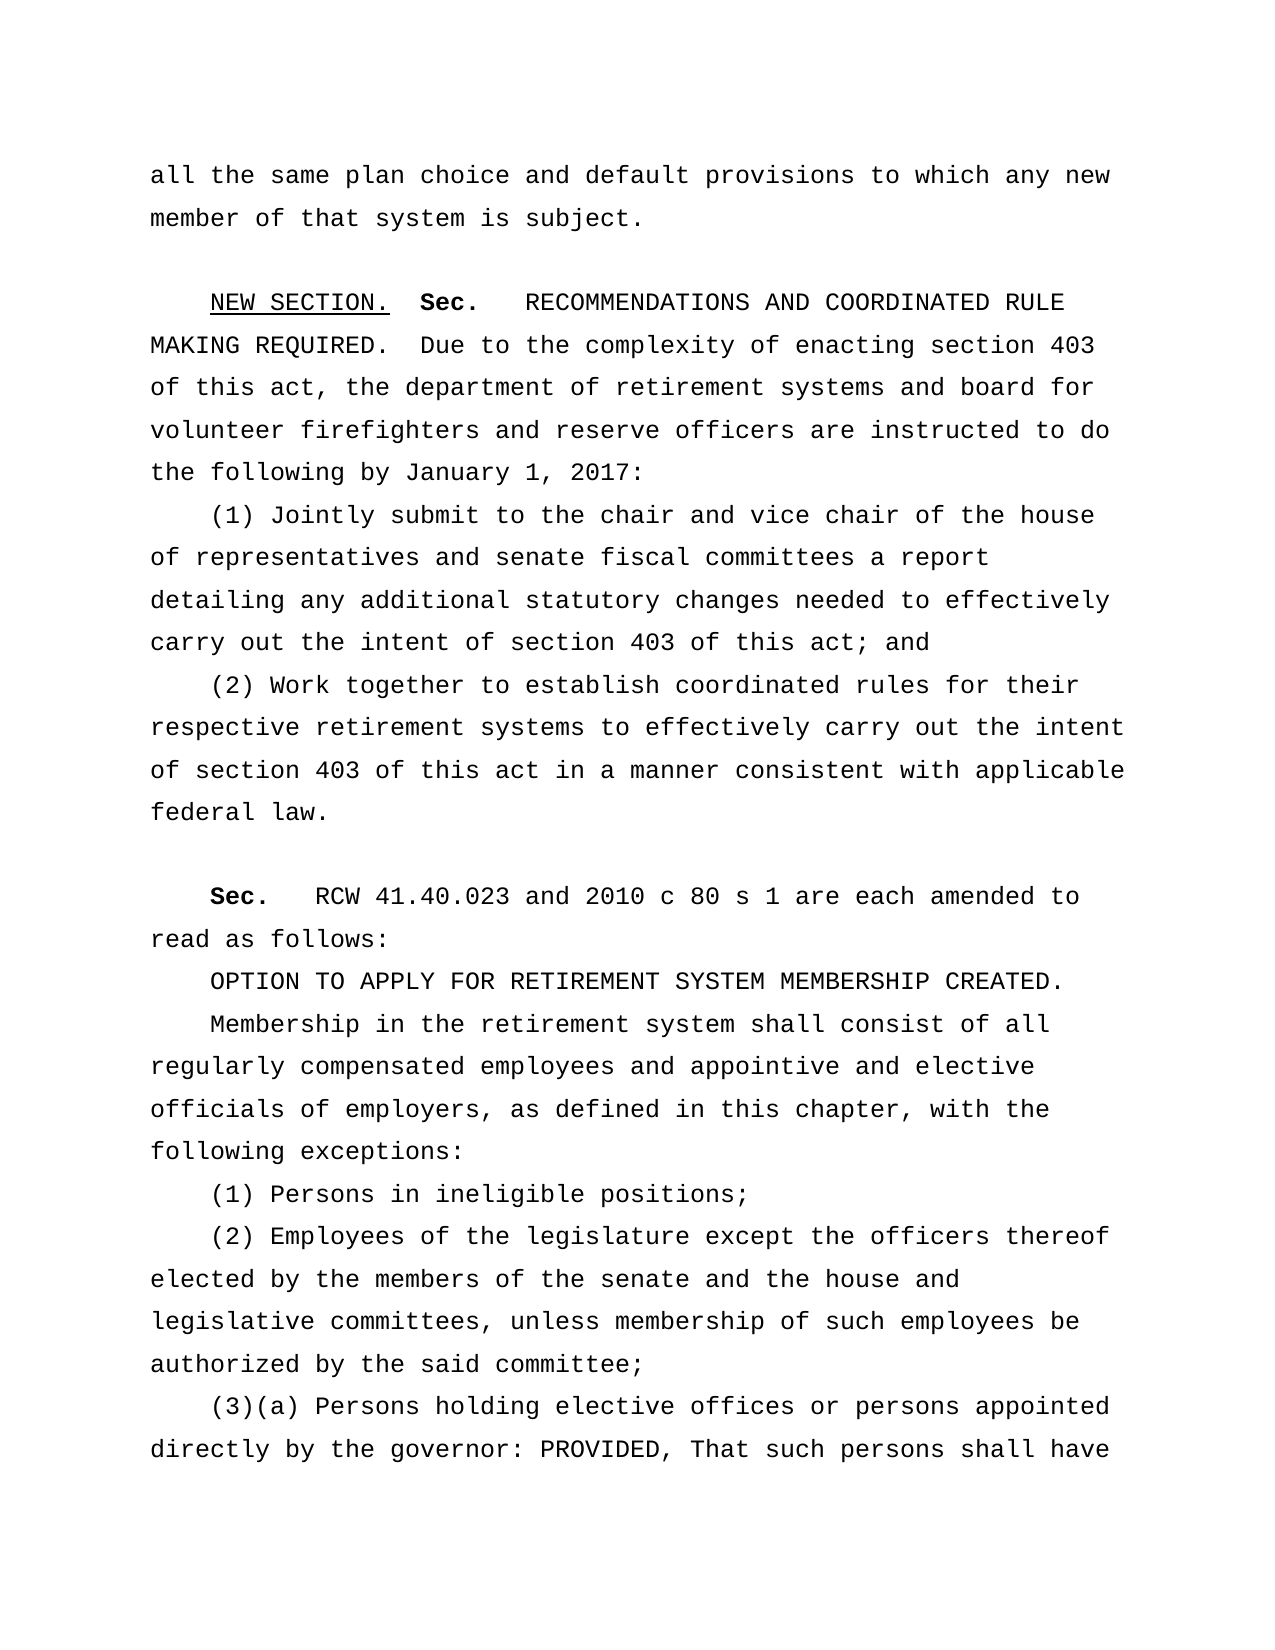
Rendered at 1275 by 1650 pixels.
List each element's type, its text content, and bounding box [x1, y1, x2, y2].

text NEW SECTION. Sec. RECOMMENDATIONS AND COORDINATED RULE MAKING REQUIRED. Due to the complexity of enacting section 403 of this act, the department of retirement systems and board for volunteer firefighters and reserve officers are instructed to do the following by January 1, 2017: [150, 277, 1125, 489]
text (2) Employees of the legislature except the officers thereof elected by the members of the senate and the house and legislative committees, unless membership of such employees be authorized by the said committee; [150, 1211, 1125, 1381]
text OPTION TO APPLY FOR RETIREMENT SYSTEM MEMBERSHIP CREATED. [150, 956, 1125, 998]
text Membership in the retirement system shall consist of all regularly compensated employees and appointive and elective officials of employers, as defined in this chapter, with the following exceptions: [150, 998, 1125, 1168]
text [150, 150, 1125, 235]
text (1) Persons in ineligible positions; [150, 1168, 1125, 1211]
text (1) Jointly submit to the chair and vice chair of the house of representatives and senate fiscal committees a report detailing any additional statutory changes needed to effectively carry out the intent of section 403 of this act; and [150, 489, 1125, 659]
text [150, 1381, 1125, 1466]
text Sec. RCW 41.40.023 and 2010 c 80 s 1 are each amended to read as follows: [150, 871, 1125, 956]
text (2) Work together to establish coordinated rules for their respective retirement systems to effectively carry out the intent of section 403 of this act in a manner consistent with applicable federal law. [150, 659, 1125, 829]
